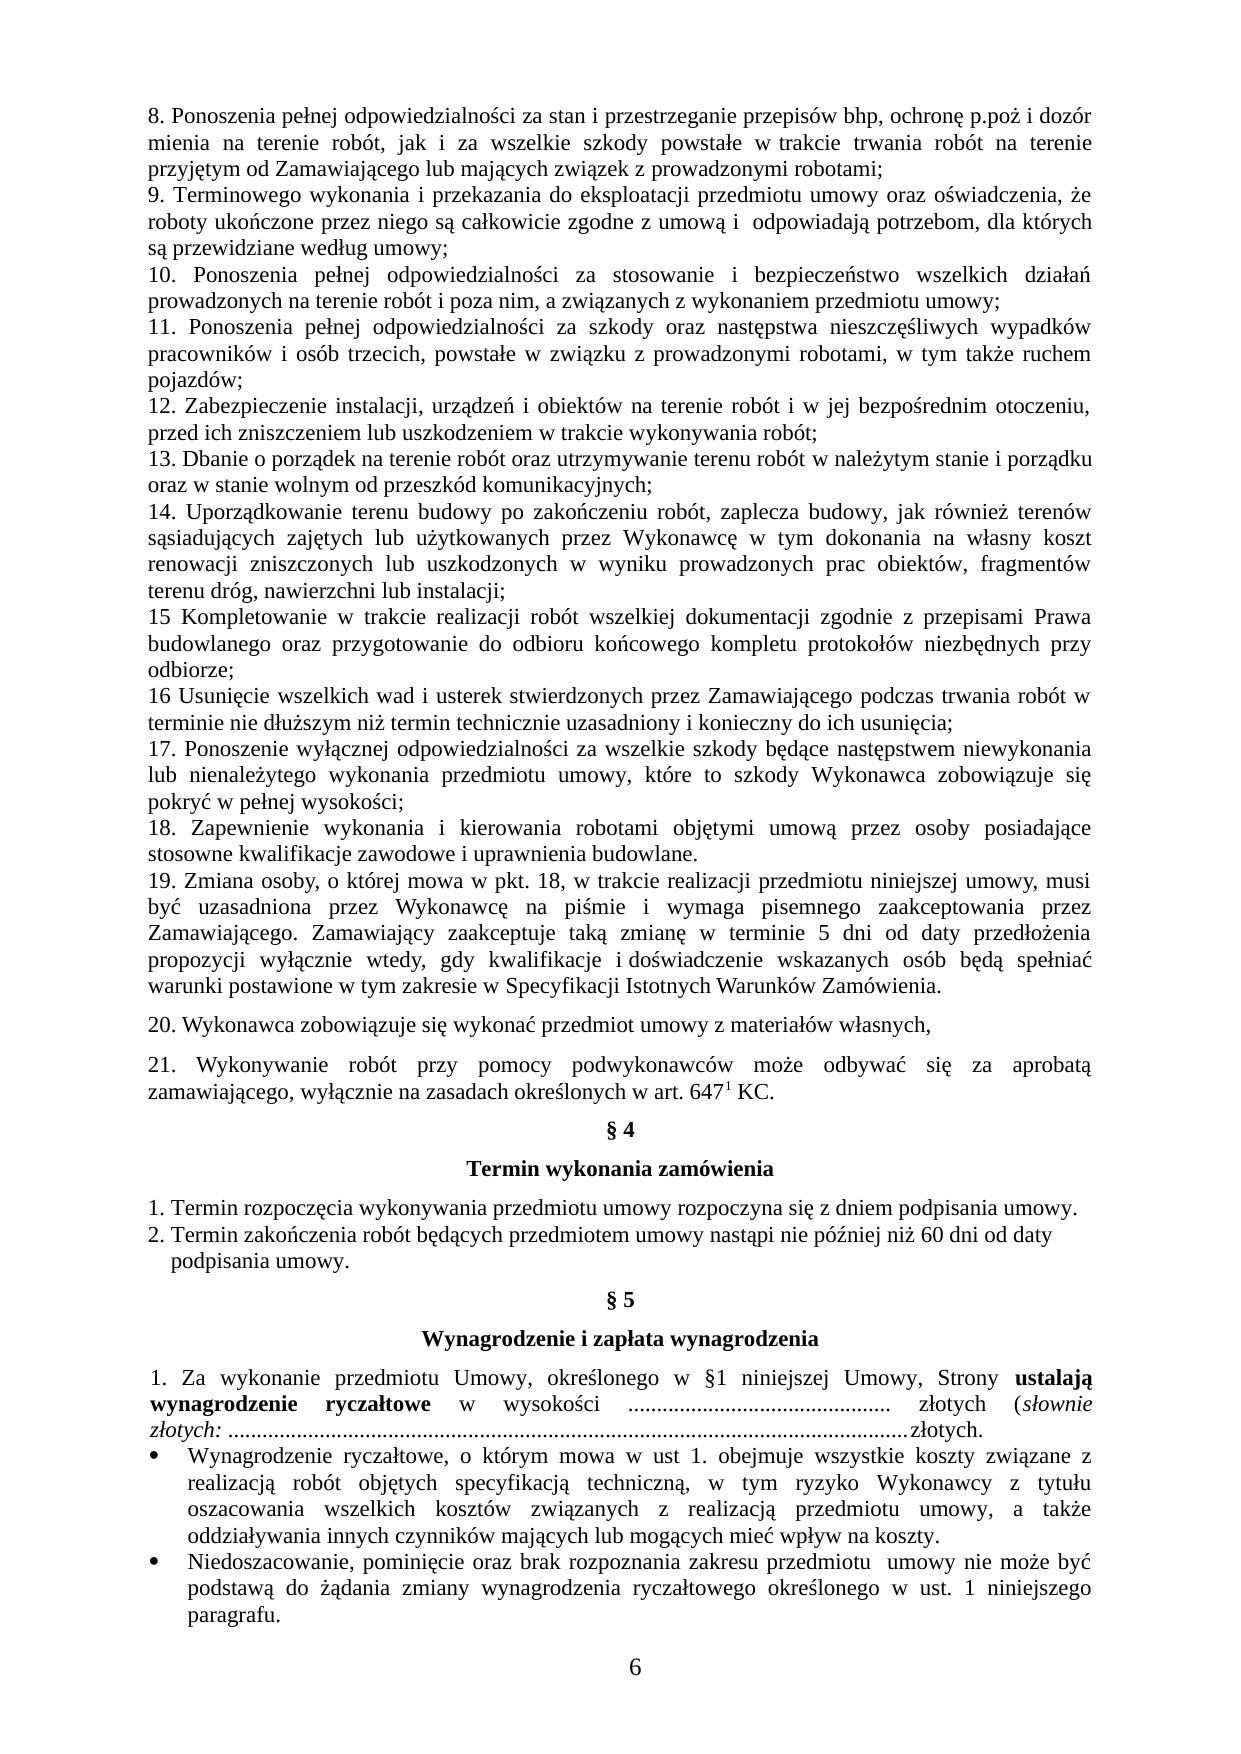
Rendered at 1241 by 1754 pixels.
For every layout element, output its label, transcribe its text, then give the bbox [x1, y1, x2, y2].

text 1. Termin rozpoczęcia wykonywania przedmiotu umowy rozpoczyna się z dniem podpisania umowy. [148, 1194, 1093, 1221]
text § 4 [148, 1117, 1093, 1143]
text § 5 [148, 1286, 1093, 1312]
text 21. Wykonywanie robót przy pomocy podwykonawców może odbywać się za aprobatą zamawiającego, wyłącznie na zasadach określonych w art. 6471 KC. [148, 1050, 1093, 1104]
text Termin wykonania zamówienia [148, 1155, 1093, 1182]
list 20. Wykonawca zobowiązuje się wykonać przedmiot umowy z materiałów własnych, [148, 1011, 1093, 1037]
list 19. Zmiana osoby, o której mowa w pkt. 18, w trakcie realizacji przedmiotu niniejszej umowy, musi być uzasadniona przez Wykonawcę na piśmie i wymaga pisemnego zaakceptowania przez Zamawiającego. Zamawiający zaakceptuje taką zmianę w terminie 5 dni od daty przedłożenia propozycji wyłącznie wtedy, gdy kwalifikacje i doświadczenie wskazanych osób będą spełniać warunki postawione w tym zakresie w Specyfikacji Istotnych Warunków Zamówienia. [148, 867, 1093, 998]
text 14. Uporządkowanie terenu budowy po zakończeniu robót, zaplecza budowy, jak również terenów sąsiadujących zajętych lub użytkowanych przez Wykonawcę w tym dokonania na własny koszt renowacji zniszczonych lub uszkodzonych w wyniku prowadzonych prac obiektów, fragmentów terenu dróg, nawierzchni lub instalacji; [148, 498, 1093, 603]
text 17. Ponoszenie wyłącznej odpowiedzialności za wszelkie szkody będące następstwem niewykonania lub nienależytego wykonania przedmiotu umowy, które to szkody Wykonawca zobowiązuje się pokryć w pełnej wysokości; [148, 735, 1093, 814]
list Niedoszacowanie, pominięcie oraz brak rozpoznania zakresu przedmiotu umowy nie może być podstawą do żądania zmiany wynagrodzenia ryczałtowego określonego w ust. 1 niniejszego paragrafu. [150, 1548, 1093, 1627]
text 8. Ponoszenia pełnej odpowiedzialności za stan i przestrzeganie przepisów bhp, ochronę p.poż i dozór mienia na terenie robót, jak i za wszelkie szkody powstałe w trakcie trwania robót na terenie przyjętym od Zamawiającego lub mających związek z prowadzonymi robotami; [148, 102, 1093, 182]
text 1. Za wykonanie przedmiotu Umowy, określonego w §1 niniejszej Umowy, Strony ustalają wynagrodzenie ryczałtowe w wysokości .............................................. złotych (słownie złotych: .......................................................................................................................złotych. [150, 1363, 1093, 1443]
text 2. Termin zakończenia robót będących przedmiotem umowy nastąpi nie później niż 60 dni od daty [148, 1221, 1093, 1247]
text 11. Ponoszenia pełnej odpowiedzialności za szkody oraz następstwa nieszczęśliwych wypadków pracowników i osób trzecich, powstałe w związku z prowadzonymi robotami, w tym także ruchem pojazdów; [148, 313, 1093, 392]
text 18. Zapewnienie wykonania i kierowania robotami objętymi umową przez osoby posiadające stosowne kwalifikacje zawodowe i uprawnienia budowlane. [148, 814, 1093, 867]
text podpisania umowy. [148, 1247, 1093, 1273]
text 15 Kompletowanie w trakcie realizacji robót wszelkiej dokumentacji zgodnie z przepisami Prawa budowlanego oraz przygotowanie do odbioru końcowego kompletu protokołów niezbędnych przy odbiorze; [148, 603, 1093, 682]
text 10. Ponoszenia pełnej odpowiedzialności za stosowanie i bezpieczeństwo wszelkich działań prowadzonych na terenie robót i poza nim, a związanych z wykonaniem przedmiotu umowy; [148, 261, 1093, 313]
text 12. Zabezpieczenie instalacji, urządzeń i obiektów na terenie robót i w jej bezpośrednim otoczeniu, przed ich zniszczeniem lub uszkodzeniem w trakcie wykonywania robót; [148, 392, 1093, 445]
text 13. Dbanie o porządek na terenie robót oraz utrzymywanie terenu robót w należytym stanie i porządku oraz w stanie wolnym od przeszkód komunikacyjnych; [148, 445, 1093, 498]
list Wynagrodzenie ryczałtowe, o którym mowa w ust 1. obejmuje wszystkie koszty związane z realizacją robót objętych specyfikacją techniczną, w tym ryzyko Wykonawcy z tytułu oszacowania wszelkich kosztów związanych z realizacją przedmiotu umowy, a także oddziaływania innych czynników mających lub mogących mieć wpływ na koszty. [150, 1443, 1093, 1548]
text 16 Usunięcie wszelkich wad i usterek stwierdzonych przez Zamawiającego podczas trwania robót w terminie nie dłuższym niż termin technicznie uzasadniony i konieczny do ich usunięcia; [148, 682, 1093, 735]
text 9. Terminowego wykonania i przekazania do eksploatacji przedmiotu umowy oraz oświadczenia, że roboty ukończone przez niego są całkowicie zgodne z umową i odpowiadają potrzebom, dla których są przewidziane według umowy; [148, 182, 1093, 261]
text Wynagrodzenie i zapłata wynagrodzenia [148, 1325, 1093, 1351]
